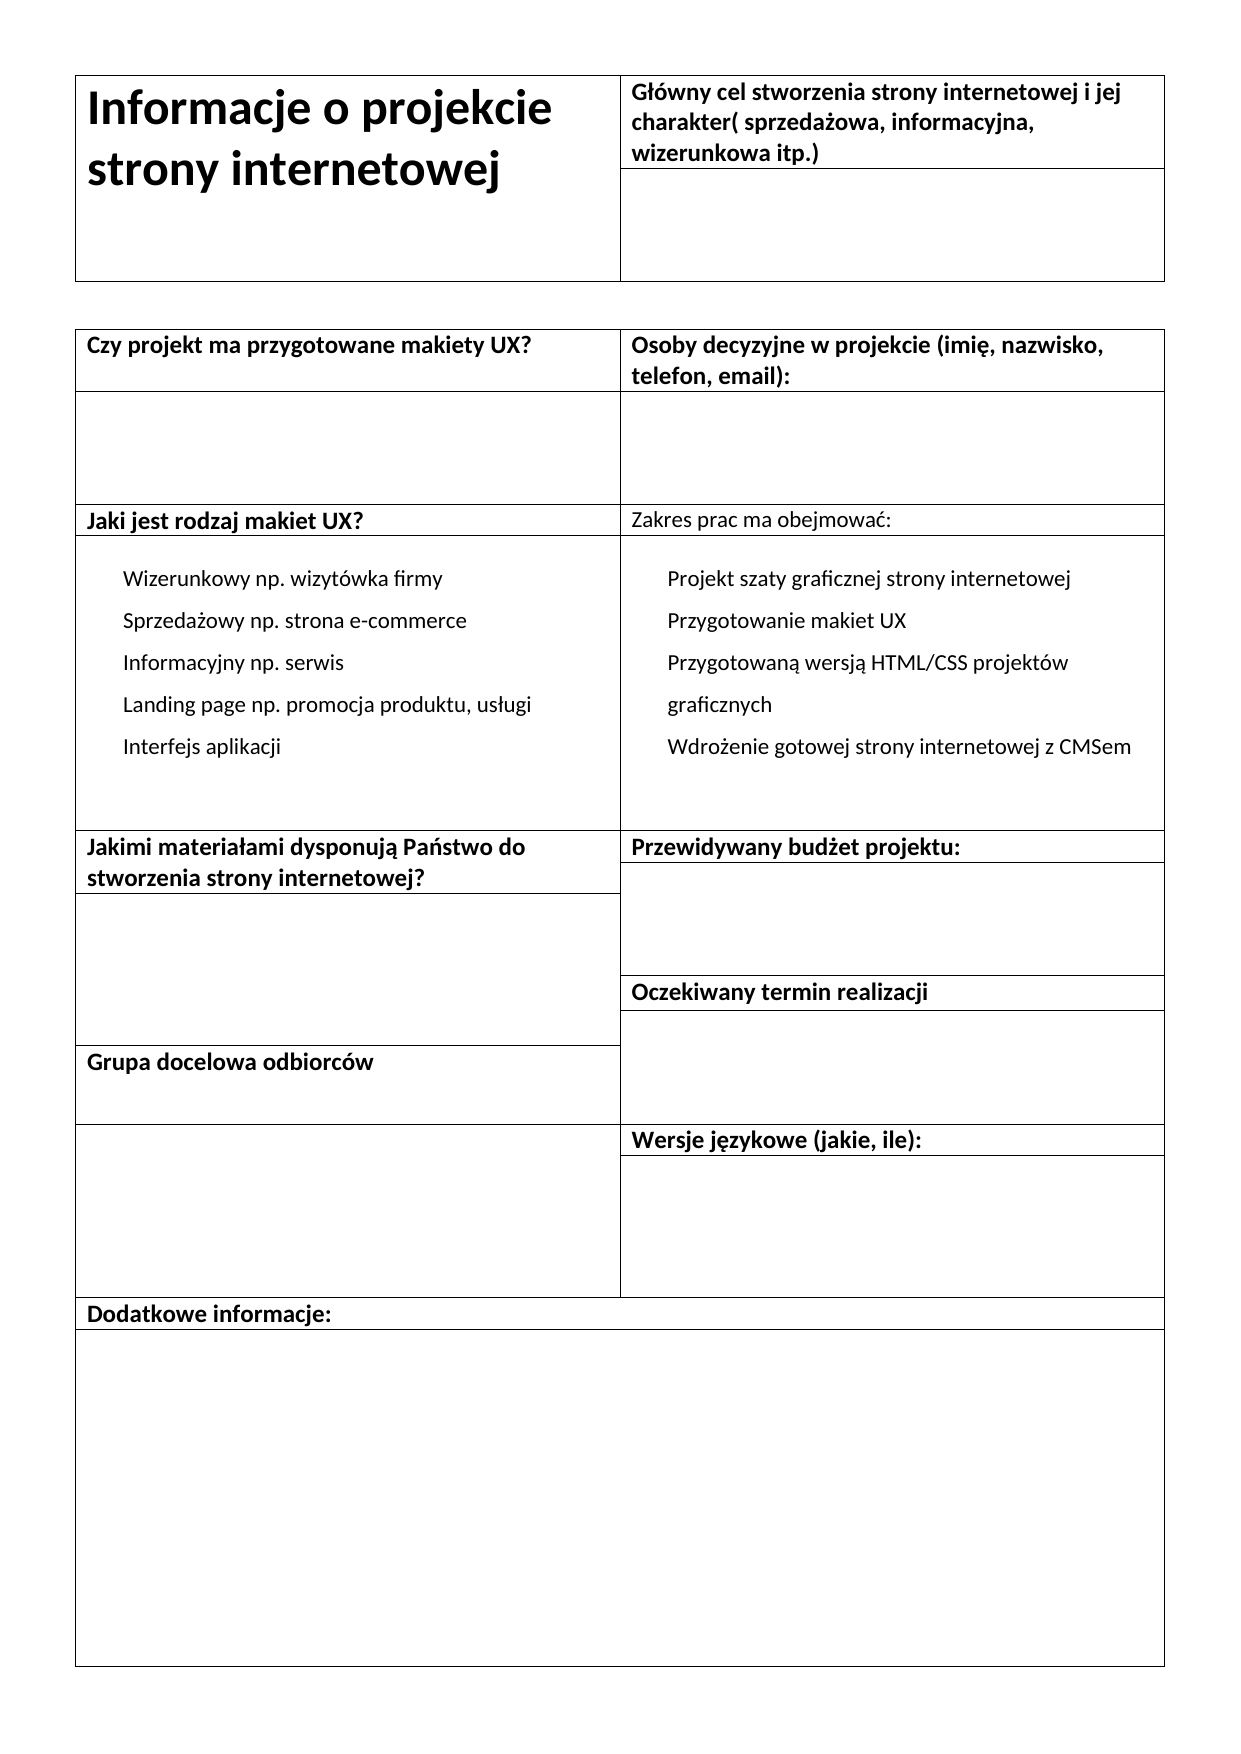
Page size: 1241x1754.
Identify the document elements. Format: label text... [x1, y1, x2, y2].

table_cell [621, 863, 1164, 975]
table_cell [76, 1125, 620, 1297]
table_cell Dodatkowe informacje: [76, 1298, 1164, 1328]
table_cell Oczekiwany termin realizacji [621, 976, 1164, 1010]
table_cell [621, 169, 1164, 281]
table_header Informacje o projekcie strony internetowej [76, 76, 620, 281]
table_header Główny cel stworzenia strony internetowej i jej charakter( sprzedażowa, informacyjna, wizerunkowa itp.) [621, 76, 1164, 168]
table_cell Jaki jest rodzaj makiet UX? [76, 505, 620, 535]
table_header Osoby decyzyjne w projekcie (imię, nazwisko, telefon, email): [621, 330, 1164, 391]
table_cell Jakimi materiałami dysponują Państwo do stworzenia strony internetowej? [76, 831, 620, 892]
table_cell Grupa docelowa odbiorców [76, 1046, 620, 1123]
table_cell [76, 894, 620, 1045]
table_cell Projekt szaty graficznej strony internetowej Przygotowanie makiet UX Przygotowaną wersją HTML/CSS projektów graficznych Wdrożenie gotowej strony internetowej z CMSem [621, 536, 1164, 830]
table_cell [621, 1011, 1164, 1123]
table_cell Przewidywany budżet projektu: [621, 831, 1164, 862]
table_cell [621, 392, 1164, 504]
table_header Czy projekt ma przygotowane makiety UX? [76, 330, 620, 391]
table_cell Zakres prac ma obejmować: [621, 505, 1164, 535]
table_cell [76, 392, 620, 504]
table_cell Wizerunkowy np. wizytówka firmy Sprzedażowy np. strona e-commerce Informacyjny np. serwis Landing page np. promocja produktu, usługi Interfejs aplikacji [76, 536, 620, 830]
table_cell [76, 1330, 1164, 1666]
table_cell Wersje językowe (jakie, ile): [621, 1125, 1164, 1155]
table_cell [621, 1156, 1164, 1297]
